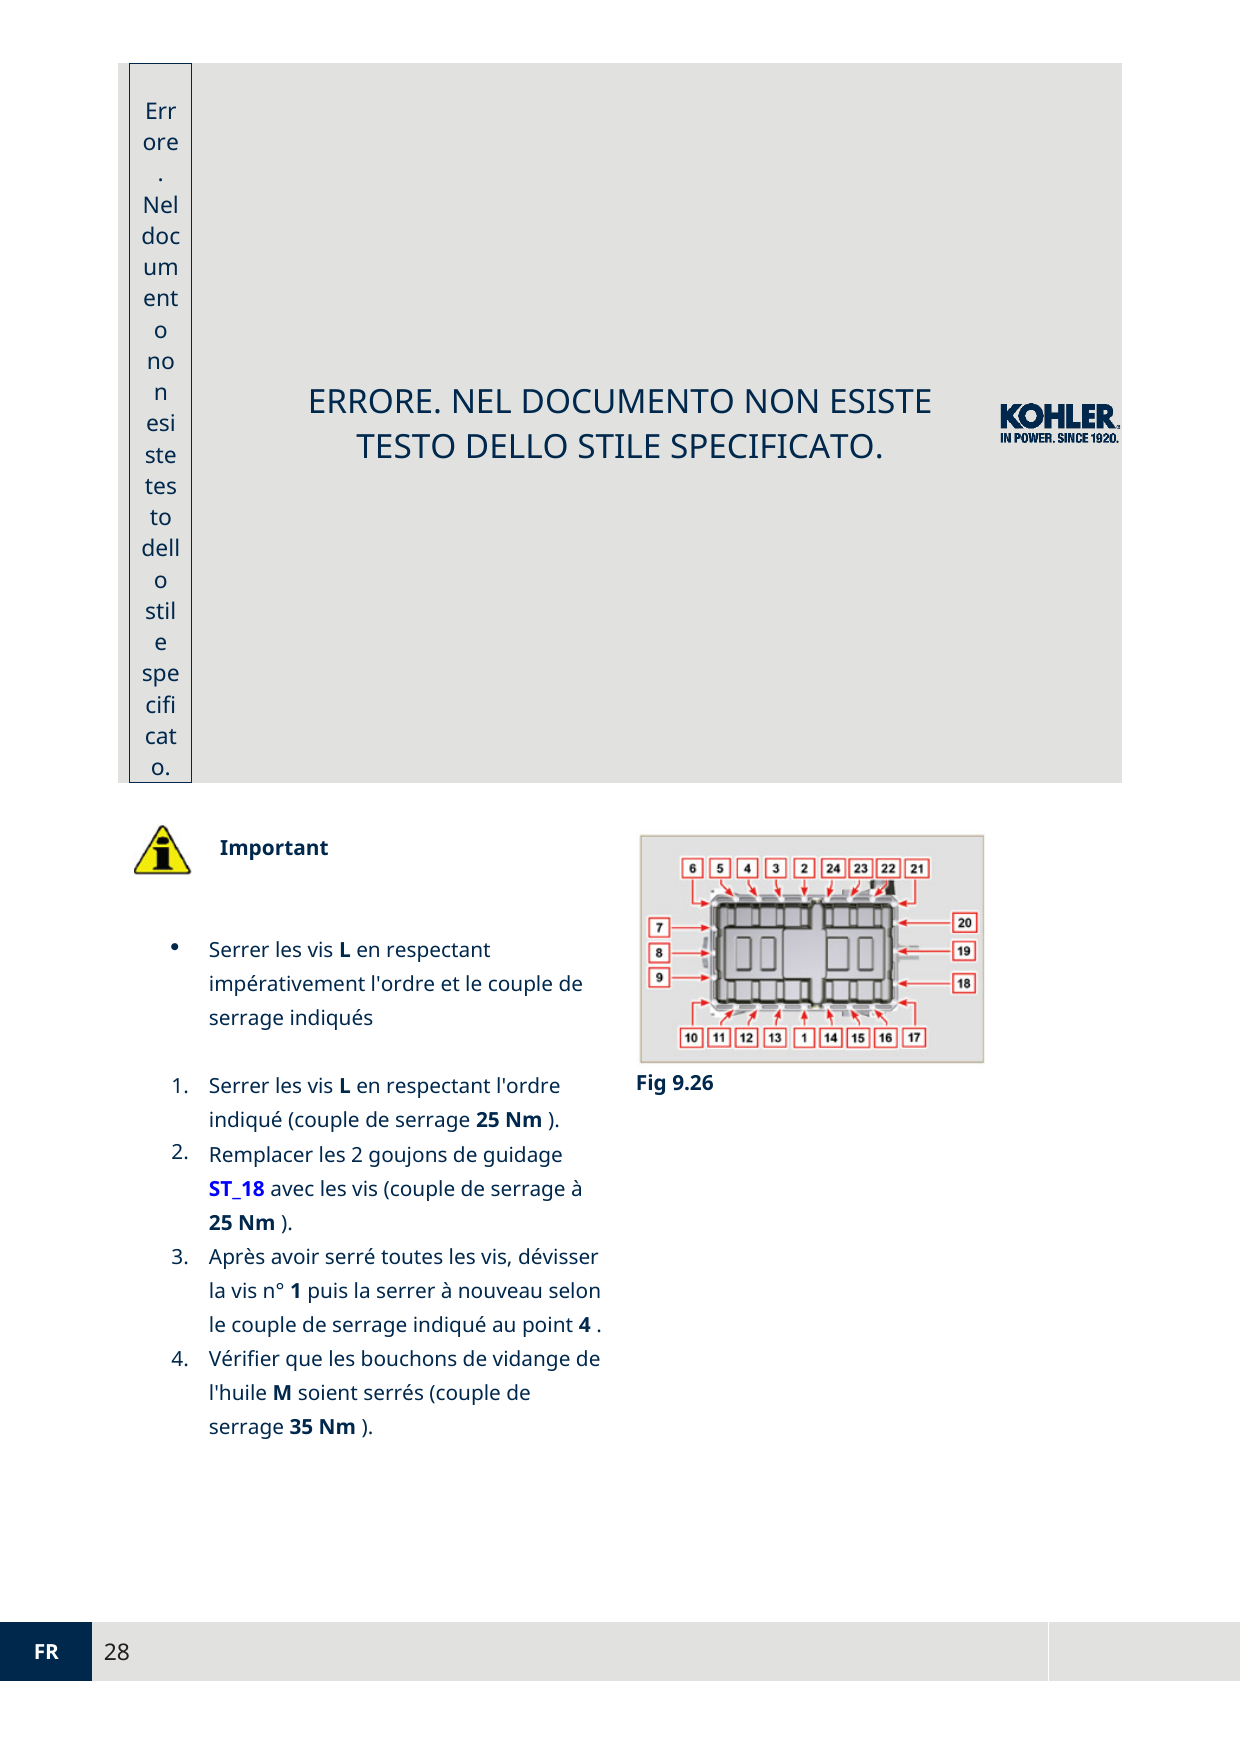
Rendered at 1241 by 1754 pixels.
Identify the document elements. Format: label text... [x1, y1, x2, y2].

table_cell Important Serrer les vis L en respectant impérativement l'ordre et le couple de serrage indiqués Serrer les vis L en respectant l'ordre indiqué (couple de serrage 25 Nm ). Remplacer les 2 goujons de guidage ST_18 avec les vis (couple de serrage à 25 Nm ). Après avoir serré toutes les vis, dévisser la vis n° 1 puis la serrer à nouveau selon le couple de serrage indiqué au point 4 . Vérifier que les bouchons de vidange de l'huile M soient serrés (couple de serrage 35 Nm ). [118, 815, 620, 1458]
table_cell Fig 9.26 [620, 815, 1122, 1458]
picture [1000, 403, 1121, 443]
picture [635, 830, 1002, 1068]
picture [133, 823, 193, 875]
